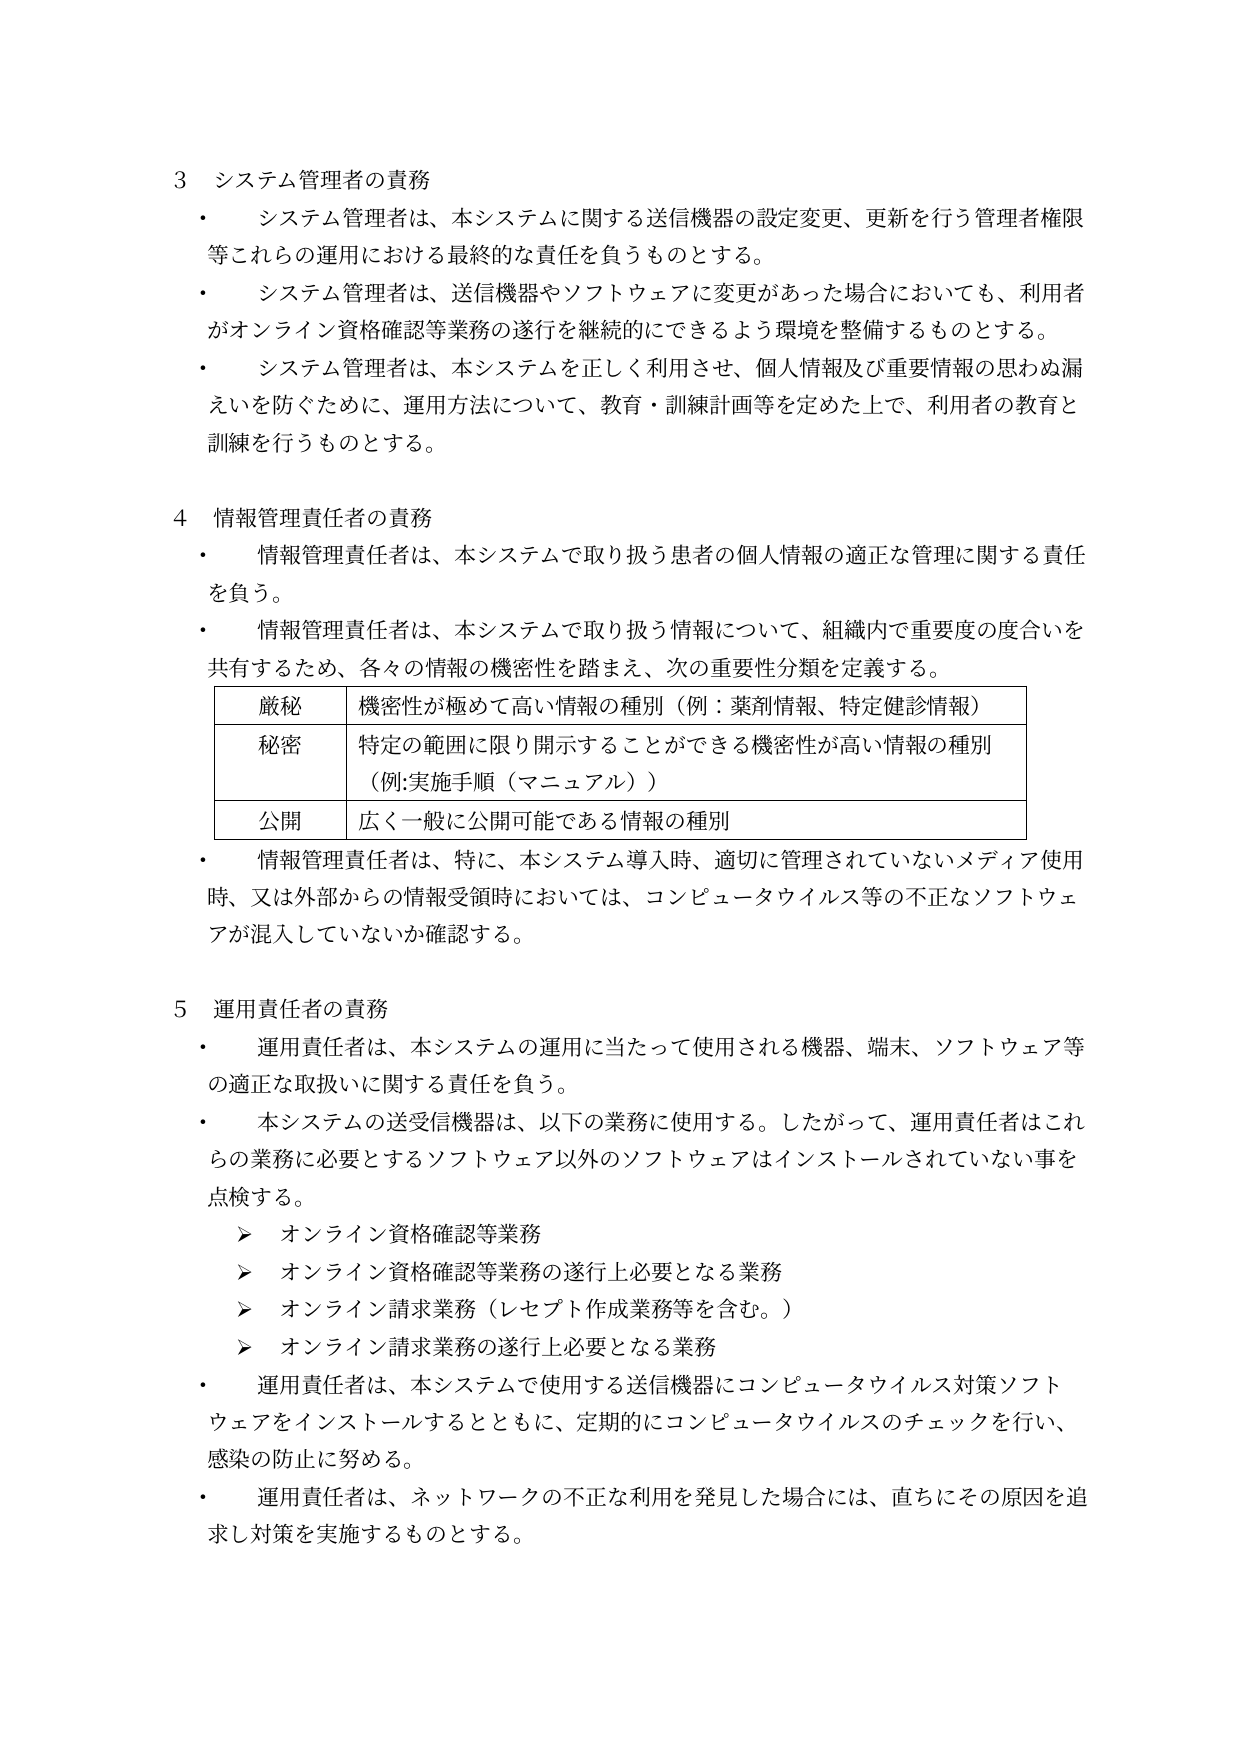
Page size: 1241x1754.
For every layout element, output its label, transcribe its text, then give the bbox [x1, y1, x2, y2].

table_header 機密性が極めて高い情報の種別（例：薬剤情報、特定健診情報） [347, 687, 1026, 724]
list 運用責任者は、ネットワークの不正な利用を発見した場合には、直ちにその原因を追求し対策を実施するものとする。 [192, 1477, 1092, 1552]
list システム管理者は、送信機器やソフトウェアに変更があった場合においても、利用者がオンライン資格確認等業務の遂行を継続的にできるよう環境を整備するものとする。 [192, 273, 1092, 348]
list システム管理者は、本システムに関する送信機器の設定変更、更新を行う管理者権限等これらの運用における最終的な責任を負うものとする。 [192, 198, 1092, 273]
list オンライン資格確認等業務の遂行上必要となる業務 [236, 1252, 1092, 1290]
list 情報管理責任者は、本システムで取り扱う情報について、組織内で重要度の度合いを共有するため、各々の情報の機密性を踏まえ、次の重要性分類を定義する。 [192, 611, 1092, 686]
text ５ 運用責任者の責務 [148, 990, 1092, 1027]
list 本システムの送受信機器は、以下の業務に使用する。したがって、運用責任者はこれらの業務に必要とするソフトウェア以外のソフトウェアはインストールされていない事を点検する。 [192, 1102, 1092, 1215]
text ３ システム管理者の責務 [148, 161, 1092, 198]
list 情報管理責任者は、本システムで取り扱う患者の個人情報の適正な管理に関する責任を負う。 [192, 536, 1092, 611]
text ４ 情報管理責任者の責務 [148, 498, 1092, 536]
list 情報管理責任者は、特に、本システム導入時、適切に管理されていないメディア使用時、又は外部からの情報受領時においては、コンピュータウイルス等の不正なソフトウェアが混入していないか確認する。 [192, 840, 1092, 952]
table_header 厳秘 [215, 687, 346, 724]
table_cell 秘密 [215, 725, 346, 800]
table_cell 公開 [215, 801, 346, 839]
list 運用責任者は、本システムの運用に当たって使用される機器、端末、ソフトウェア等の適正な取扱いに関する責任を負う。 [192, 1027, 1092, 1102]
list オンライン資格確認等業務 [236, 1215, 1092, 1252]
table_cell 広く一般に公開可能である情報の種別 [347, 801, 1026, 839]
list オンライン請求業務（レセプト作成業務等を含む。） [236, 1290, 1092, 1327]
list 運用責任者は、本システムで使用する送信機器にコンピュータウイルス対策ソフトウェアをインストールするとともに、定期的にコンピュータウイルスのチェックを行い、感染の防止に努める。 [192, 1365, 1092, 1477]
list システム管理者は、本システムを正しく利用させ、個人情報及び重要情報の思わぬ漏えいを防ぐために、運用方法について、教育・訓練計画等を定めた上で、利用者の教育と訓練を行うものとする。 [192, 348, 1092, 461]
list オンライン請求業務の遂行上必要となる業務 [236, 1327, 1092, 1365]
table_cell 特定の範囲に限り開示することができる機密性が高い情報の種別（例:実施手順（マニュアル）） [347, 725, 1026, 800]
